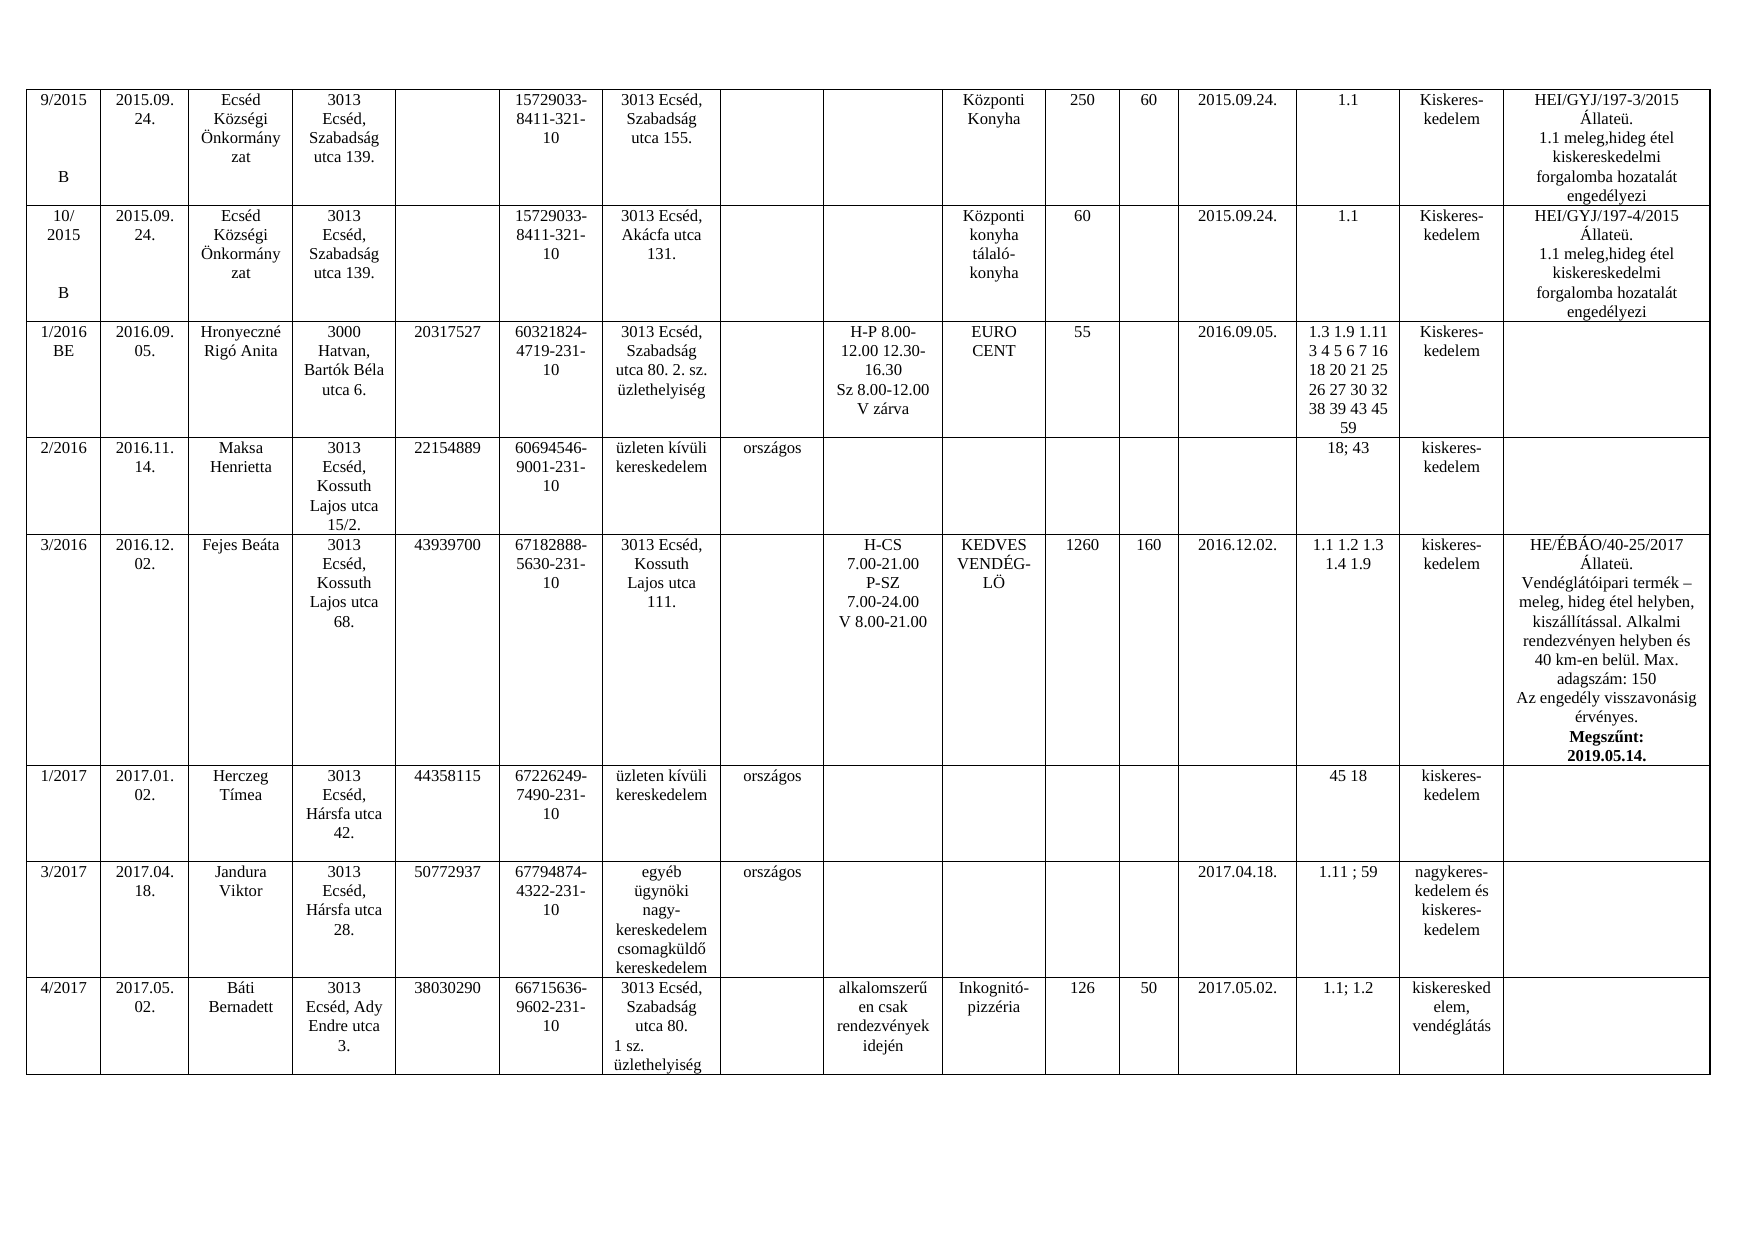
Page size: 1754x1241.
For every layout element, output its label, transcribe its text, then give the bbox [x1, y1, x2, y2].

table_cell [1179, 438, 1296, 534]
table_cell országos [721, 438, 823, 534]
table_cell 2017.04.18. [101, 862, 188, 977]
table_cell kiskeres-kedelem [1400, 766, 1503, 861]
table_cell 1/2017 [27, 766, 100, 861]
table_cell 3013 Ecséd, Szabadság utca 139. [293, 206, 395, 321]
table_cell 10/ 2015 B [27, 206, 100, 321]
table_cell nagykeres-kedelem és kiskeres-kedelem [1400, 862, 1503, 977]
table_cell H-CS 7.00-21.00 P-SZ 7.00-24.00 V 8.00-21.00 [824, 535, 942, 765]
table_cell 160 [1120, 535, 1178, 765]
table_cell [1046, 766, 1119, 861]
table_cell 3013 Ecséd, Ady Endre utca 3. [293, 978, 395, 1074]
table_cell [824, 90, 942, 205]
table_cell 67182888-5630-231-10 [500, 535, 602, 765]
table_cell Központi Konyha [943, 90, 1045, 205]
table_cell Kiskeres-kedelem [1400, 206, 1503, 321]
table_cell 1.1 [1297, 90, 1399, 205]
table_cell [943, 766, 1045, 861]
table_cell [1504, 438, 1709, 534]
table_cell 2016.09.05. [101, 322, 188, 437]
table_cell Inkognitó-pizzéria [943, 978, 1045, 1074]
table_cell [1120, 206, 1178, 321]
table_cell 3013 Ecséd, Szabadság utca 80. 2. sz. üzlethelyiség [603, 322, 720, 437]
table_cell 9/2015 B [27, 90, 100, 205]
table_cell [396, 206, 499, 321]
table_cell [1120, 322, 1178, 437]
table_cell 3013 Ecséd, Akácfa utca 131. [603, 206, 720, 321]
table_cell Báti Bernadett [189, 978, 292, 1074]
table_cell Kiskeres-kedelem [1400, 90, 1503, 205]
table_cell üzleten kívüli kereskedelem [603, 766, 720, 861]
table_cell Herczeg Tímea [189, 766, 292, 861]
table_cell Ecséd Községi Önkormányzat [189, 206, 292, 321]
table_cell 1260 [1046, 535, 1119, 765]
table_cell 44358115 [396, 766, 499, 861]
table_cell 2015.09.24. [1179, 90, 1296, 205]
table_cell 20317527 [396, 322, 499, 437]
table_cell 15729033-8411-321-10 [500, 206, 602, 321]
table_cell Fejes Beáta [189, 535, 292, 765]
table_cell 60 [1046, 206, 1119, 321]
table_cell Központi konyha tálaló-konyha [943, 206, 1045, 321]
table_cell [1120, 438, 1178, 534]
table_cell 3013 Ecséd, Kossuth Lajos utca 15/2. [293, 438, 395, 534]
table_cell 2015.09.24. [1179, 206, 1296, 321]
table_cell Hronyeczné Rigó Anita [189, 322, 292, 437]
table_cell kiskereskedelem, vendéglátás [1400, 978, 1503, 1074]
table_cell [1046, 438, 1119, 534]
table_cell 2016.09.05. [1179, 322, 1296, 437]
table_cell 2017.05.02. [1179, 978, 1296, 1074]
table_cell [1120, 862, 1178, 977]
table_cell [1504, 862, 1709, 977]
table_cell [396, 90, 499, 205]
table_cell országos [721, 862, 823, 977]
table_cell 18; 43 [1297, 438, 1399, 534]
table_cell [943, 862, 1045, 977]
table_cell 2016.11.14. [101, 438, 188, 534]
table_cell KEDVES VENDÉG-LÖ [943, 535, 1045, 765]
table_cell 22154889 [396, 438, 499, 534]
table_cell 4/2017 [27, 978, 100, 1074]
table_cell 15729033-8411-321-10 [500, 90, 602, 205]
table_cell üzleten kívüli kereskedelem [603, 438, 720, 534]
table_cell alkalomszerűen csak rendezvények idején [824, 978, 942, 1074]
table_cell 50772937 [396, 862, 499, 977]
table_cell [721, 206, 823, 321]
table_cell egyéb ügynöki nagy- kereskedelem csomagküldő kereskedelem [603, 862, 720, 977]
table_cell [721, 535, 823, 765]
table_cell 1.3 1.9 1.11 3 4 5 6 7 16 18 20 21 25 26 27 30 32 38 39 43 45 59 [1297, 322, 1399, 437]
table_cell [1504, 978, 1709, 1074]
table_cell 1/2016 BE [27, 322, 100, 437]
table_cell 1.11 ; 59 [1297, 862, 1399, 977]
table_cell kiskeres-kedelem [1400, 438, 1503, 534]
table_cell 2016.12.02. [1179, 535, 1296, 765]
table_cell 43939700 [396, 535, 499, 765]
table_cell 1.1; 1.2 [1297, 978, 1399, 1074]
table_cell [721, 90, 823, 205]
table_cell [1504, 322, 1709, 437]
table_cell 1.1 [1297, 206, 1399, 321]
table_cell 1.1 1.2 1.3 1.4 1.9 [1297, 535, 1399, 765]
table_cell Jandura Viktor [189, 862, 292, 977]
table_cell 2015.09.24. [101, 90, 188, 205]
table_cell 45 18 [1297, 766, 1399, 861]
table_cell 250 [1046, 90, 1119, 205]
table_cell Ecséd Községi Önkormányzat [189, 90, 292, 205]
table_cell [824, 766, 942, 861]
table_cell [721, 322, 823, 437]
table_cell országos [721, 766, 823, 861]
table_cell 3/2016 [27, 535, 100, 765]
table_cell [1046, 862, 1119, 977]
table_cell HEI/GYJ/197-4/2015 Állateü. 1.1 meleg,hideg étel kiskereskedelmi forgalomba hozatalát engedélyezi [1504, 206, 1709, 321]
table_cell HEI/GYJ/197-3/2015 Állateü. 1.1 meleg,hideg étel kiskereskedelmi forgalomba hozatalát engedélyezi [1504, 90, 1709, 205]
table_cell 3013 Ecséd, Hársfa utca 28. [293, 862, 395, 977]
table_cell [721, 978, 823, 1074]
table_cell [943, 438, 1045, 534]
table_cell 66715636-9602-231-10 [500, 978, 602, 1074]
table_cell 2017.01.02. [101, 766, 188, 861]
table_cell 67226249-7490-231-10 [500, 766, 602, 861]
table_cell [1179, 766, 1296, 861]
table_cell 50 [1120, 978, 1178, 1074]
table_cell EURO CENT [943, 322, 1045, 437]
table_cell 38030290 [396, 978, 499, 1074]
table_cell [824, 206, 942, 321]
table_cell 2016.12.02. [101, 535, 188, 765]
table_cell [824, 438, 942, 534]
table_cell 126 [1046, 978, 1119, 1074]
table_cell HE/ÉBÁO/40-25/2017 Állateü. Vendéglátóipari termék – meleg, hideg étel helyben, kiszállítással. Alkalmi rendezvényen helyben és 40 km-en belül. Max. adagszám: 150 Az engedély visszavonásig érvényes. Megszűnt: 2019.05.14. [1504, 535, 1709, 765]
table_cell 67794874-4322-231-10 [500, 862, 602, 977]
table_cell [1504, 766, 1709, 861]
table_cell 60321824-4719-231-10 [500, 322, 602, 437]
table_cell [824, 862, 942, 977]
table_cell 3013 Ecséd, Szabadság utca 80. 1 sz. üzlethelyiség [603, 978, 720, 1074]
table_cell H-P 8.00-12.00 12.30-16.30 Sz 8.00-12.00 V zárva [824, 322, 942, 437]
table_cell 55 [1046, 322, 1119, 437]
table_cell 60 [1120, 90, 1178, 205]
table_cell 3013 Ecséd, Hársfa utca 42. [293, 766, 395, 861]
table_cell 3/2017 [27, 862, 100, 977]
table_cell 2017.04.18. [1179, 862, 1296, 977]
table_cell [1120, 766, 1178, 861]
table_cell 3013 Ecséd, Kossuth Lajos utca 68. [293, 535, 395, 765]
table_cell 3000 Hatvan, Bartók Béla utca 6. [293, 322, 395, 437]
table_cell kiskeres-kedelem [1400, 535, 1503, 765]
table_cell 3013 Ecséd, Kossuth Lajos utca 111. [603, 535, 720, 765]
table_cell 3013 Ecséd, Szabadság utca 139. [293, 90, 395, 205]
table_cell Kiskeres-kedelem [1400, 322, 1503, 437]
table_cell 2/2016 [27, 438, 100, 534]
table_cell 2017.05.02. [101, 978, 188, 1074]
table_cell 2015.09.24. [101, 206, 188, 321]
table_cell 3013 Ecséd, Szabadság utca 155. [603, 90, 720, 205]
table_cell Maksa Henrietta [189, 438, 292, 534]
table_cell 60694546-9001-231-10 [500, 438, 602, 534]
